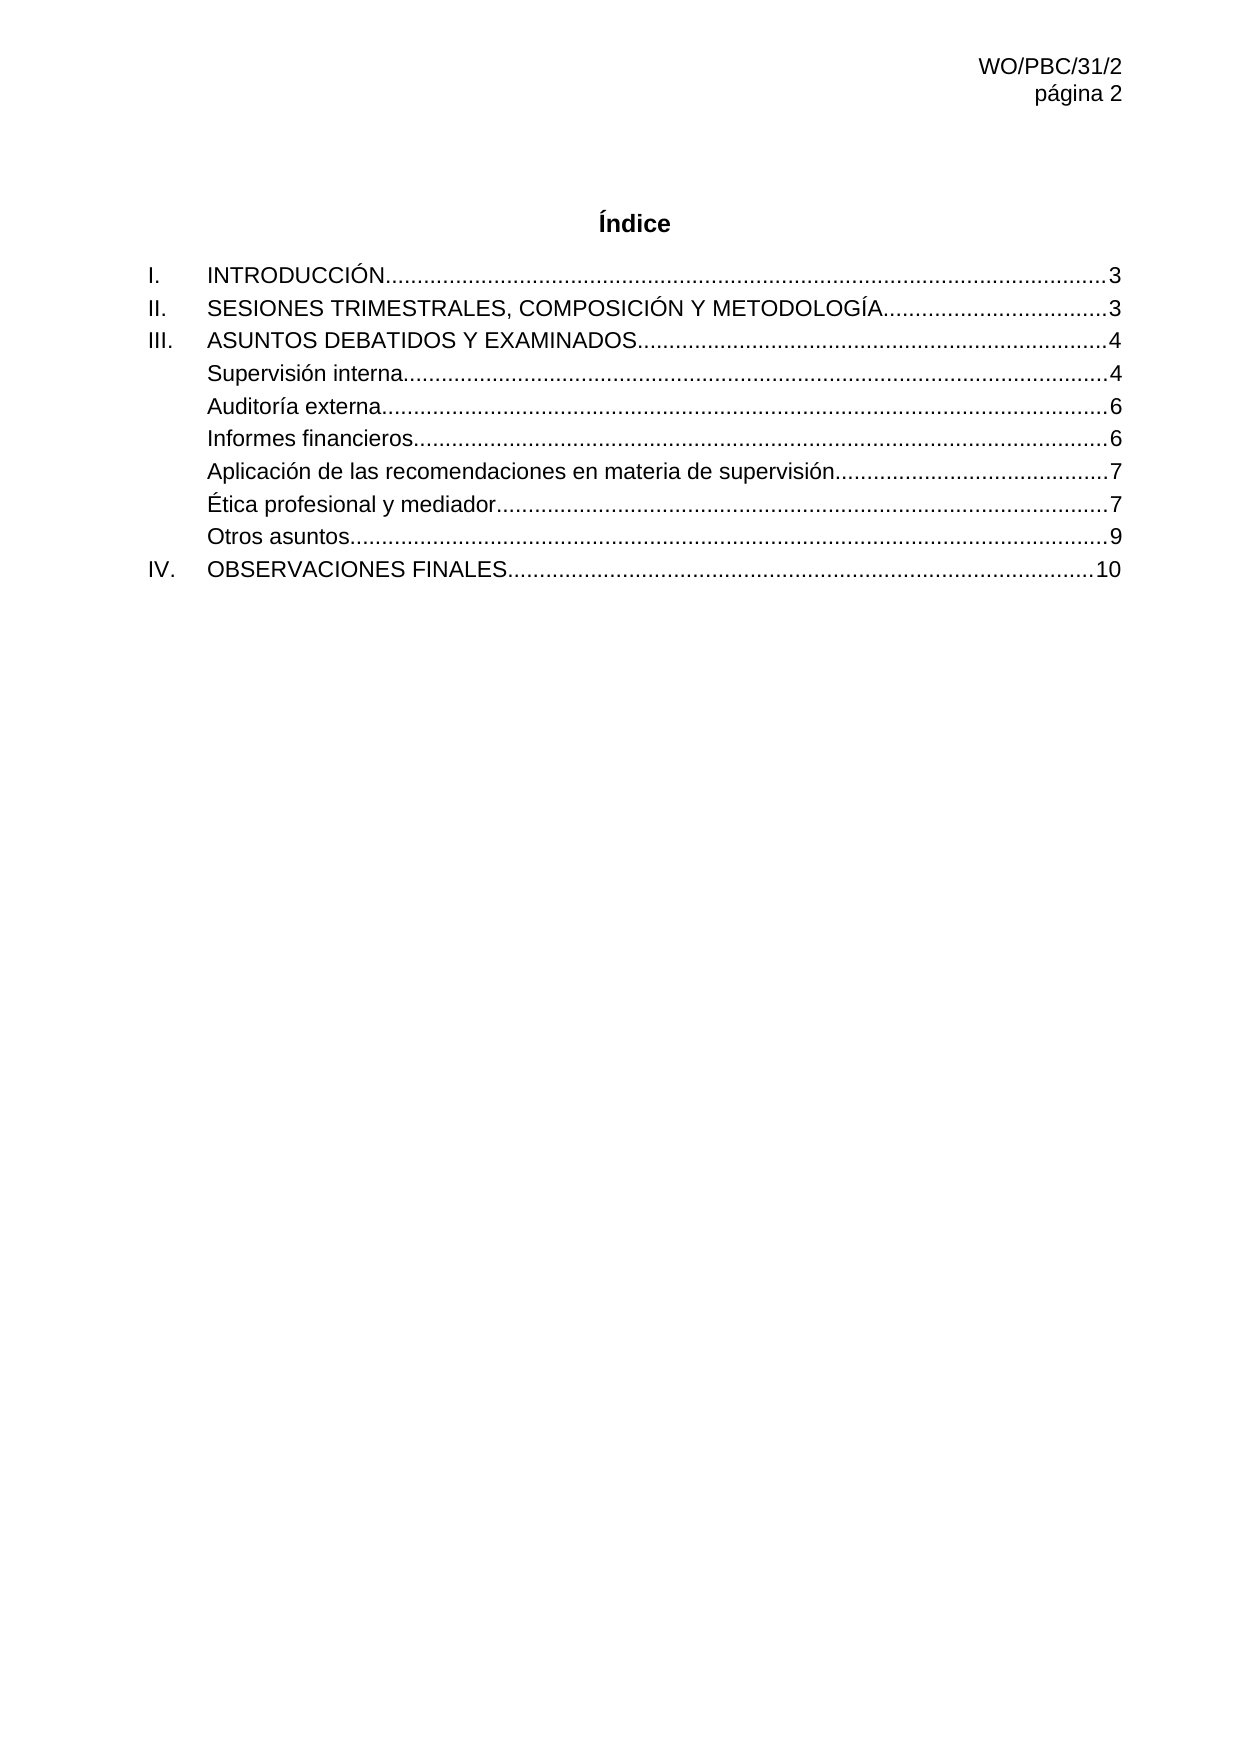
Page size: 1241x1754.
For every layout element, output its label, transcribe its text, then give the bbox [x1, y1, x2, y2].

text Otros asuntos 9 [207, 523, 1122, 549]
text Supervisión interna 4 [207, 360, 1122, 386]
text IV. OBSERVACIONES FINALES 10 [148, 556, 1122, 582]
subtitle Índice [148, 208, 1122, 237]
text II. SESIONES TRIMESTRALES, COMPOSICIÓN Y METODOLOGÍA 3 [148, 295, 1122, 321]
text Ética profesional y mediador 7 [207, 491, 1122, 517]
text I. INTRODUCCIÓN 3 [148, 262, 1122, 289]
text Aplicación de las recomendaciones en materia de supervisión 7 [207, 458, 1122, 484]
text Auditoría externa 6 [207, 393, 1122, 419]
text III. ASUNTOS DEBATIDOS Y EXAMINADOS 4 [148, 327, 1122, 354]
text Informes financieros 6 [207, 425, 1122, 452]
